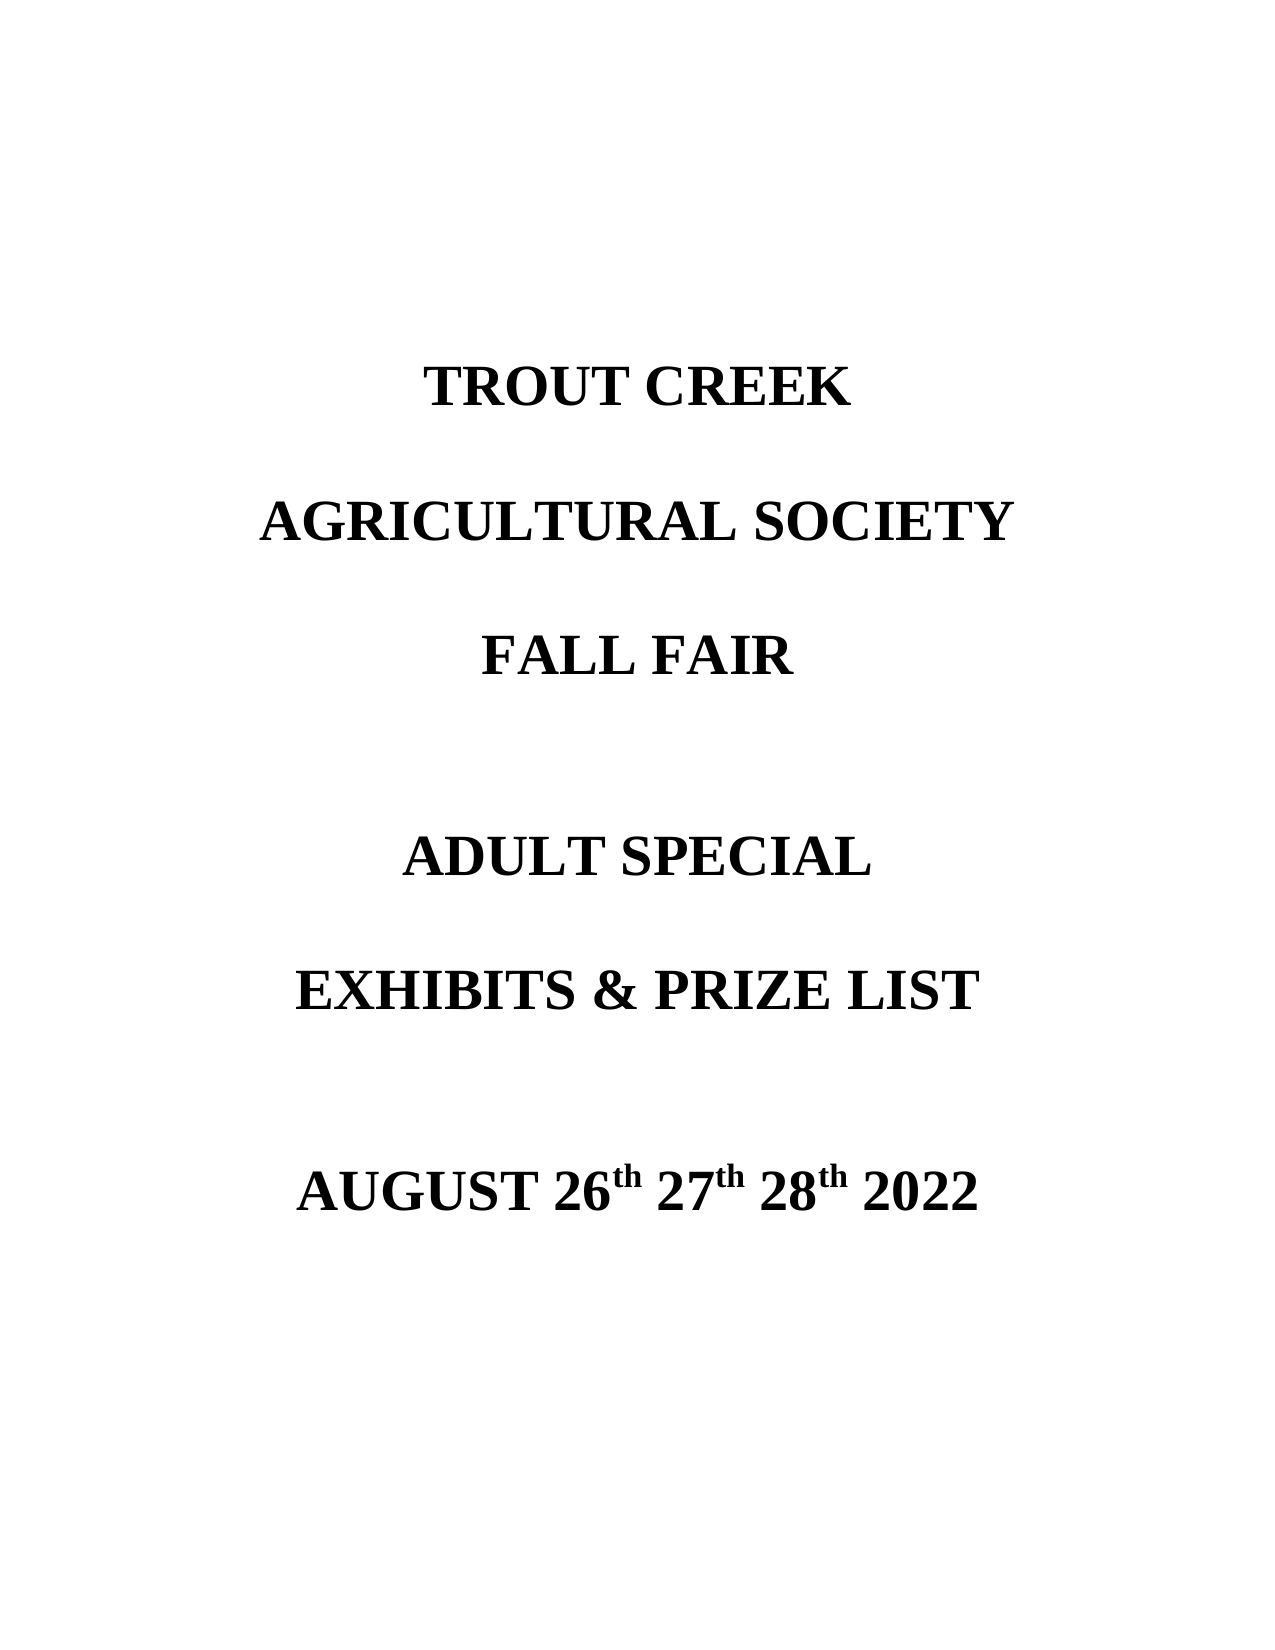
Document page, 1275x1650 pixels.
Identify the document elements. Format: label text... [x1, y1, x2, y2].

text AGRICULTURAL SOCIETY [150, 485, 1125, 552]
text EXHIBITS & PRIZE LIST [150, 955, 1125, 1022]
text FALL FAIR [150, 619, 1125, 687]
text AUGUST 26th 27th 28th 2022 [150, 1156, 1125, 1223]
text ADULT SPECIAL [150, 821, 1125, 888]
text TROUT CREEK [150, 351, 1125, 418]
